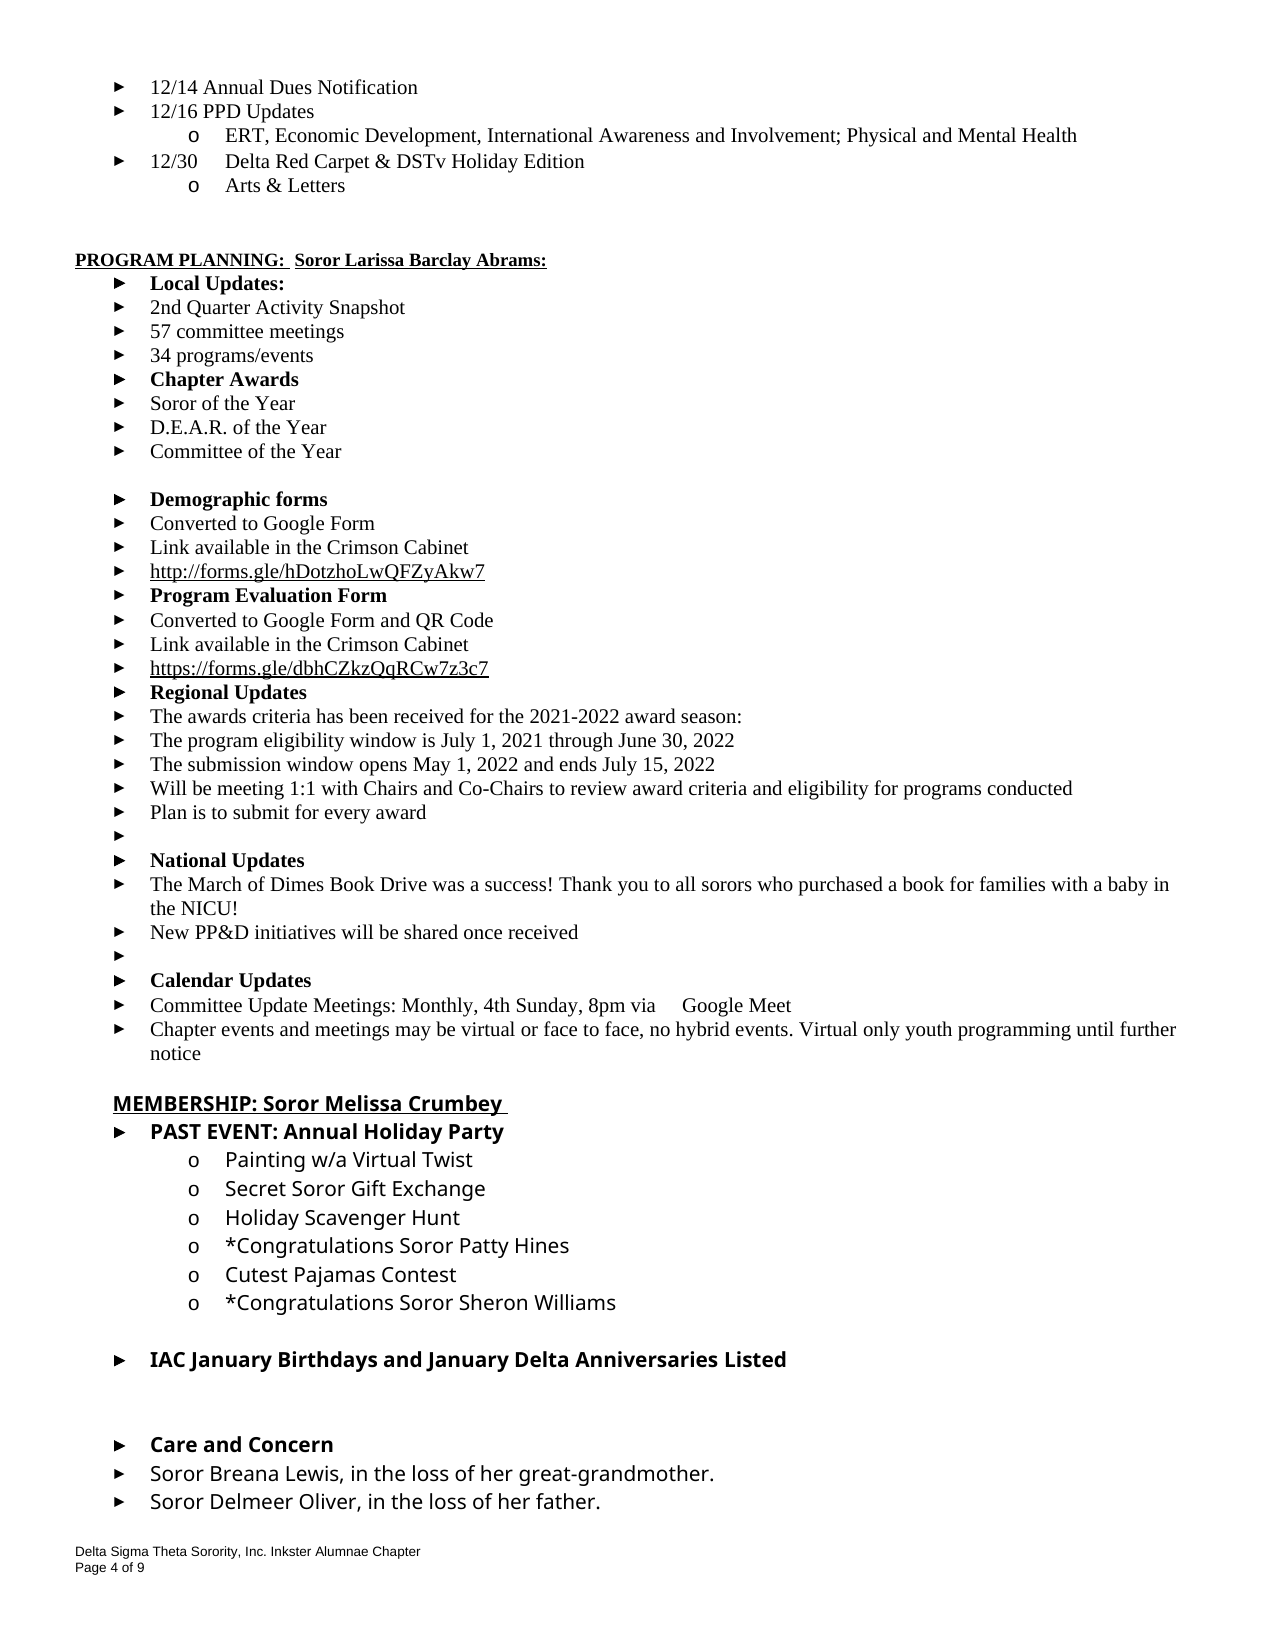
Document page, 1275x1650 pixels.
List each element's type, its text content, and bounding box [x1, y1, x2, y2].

list 12/14 Annual Dues Notification [112, 75, 1200, 99]
list Local Updates: [112, 271, 1200, 295]
list PAST EVENT: Annual Holiday Party [112, 1117, 1200, 1146]
list Arts & Letters [187, 173, 1200, 199]
list Link available in the Crimson Cabinet [112, 632, 1200, 656]
list Committee Update Meetings: Monthly, 4th Sunday, 8pm via Google Meet [112, 992, 1200, 1017]
list Committee of the Year [112, 439, 1200, 463]
list 57 committee meetings [112, 319, 1200, 343]
list National Updates [112, 848, 1200, 872]
list The program eligibility window is July 1, 2021 through June 30, 2022 [112, 728, 1200, 752]
list Converted to Google Form and QR Code [112, 607, 1200, 632]
list https://forms.gle/dbhCZkzQqRCw7z3c7 [112, 656, 1200, 680]
list Converted to Google Form [112, 511, 1200, 535]
list Secret Soror Gift Exchange [187, 1174, 1200, 1203]
list *Congratulations Soror Patty Hines [187, 1231, 1200, 1260]
list http://forms.gle/hDotzhoLwQFZyAkw7 [112, 559, 1200, 583]
list The March of Dimes Book Drive was a success! Thank you to all sorors who purchased a book for families with a baby in the NICU! [112, 872, 1200, 920]
list Plan is to submit for every award [112, 800, 1200, 824]
list Soror Delmeer Oliver, in the loss of her father. [112, 1487, 1200, 1516]
list ERT, Economic Development, International Awareness and Involvement; Physical and Mental Health [187, 123, 1200, 149]
list 12/16 PPD Updates [112, 99, 1200, 123]
list Regional Updates [112, 680, 1200, 704]
list Chapter events and meetings may be virtual or face to face, no hybrid events. Virtual only youth programming until further notice [112, 1017, 1200, 1065]
list New PP&D initiatives will be shared once received [112, 920, 1200, 944]
list Holiday Scavenger Hunt [187, 1203, 1200, 1231]
list Demographic forms [112, 487, 1200, 511]
list Care and Concern [112, 1431, 1200, 1459]
text MEMBERSHIP: Soror Melissa Crumbey [112, 1089, 1200, 1117]
list Painting w/a Virtual Twist [187, 1146, 1200, 1174]
list Program Evaluation Form [112, 583, 1200, 607]
list The submission window opens May 1, 2022 and ends July 15, 2022 [112, 752, 1200, 776]
list Soror of the Year [112, 391, 1200, 415]
list *Congratulations Soror Sheron Williams [187, 1288, 1200, 1317]
list D.E.A.R. of the Year [112, 415, 1200, 439]
list Will be meeting 1:1 with Chairs and Co-Chairs to review award criteria and eligibility for programs conducted [112, 776, 1200, 800]
list 2nd Quarter Activity Snapshot [112, 295, 1200, 319]
list IAC January Birthdays and January Delta Anniversaries Listed [112, 1345, 1200, 1374]
list 34 programs/events [112, 343, 1200, 367]
list Calendar Updates [112, 968, 1200, 992]
text PROGRAM PLANNING: Soror Larissa Barclay Abrams: [75, 249, 1200, 271]
list Soror Breana Lewis, in the loss of her great-grandmother. [112, 1459, 1200, 1487]
list Chapter Awards [112, 367, 1200, 391]
list The awards criteria has been received for the 2021-2022 award season: [112, 704, 1200, 728]
list 12/30 Delta Red Carpet & DSTv Holiday Edition [112, 149, 1200, 173]
list Cutest Pajamas Contest [187, 1260, 1200, 1288]
list Link available in the Crimson Cabinet [112, 535, 1200, 559]
